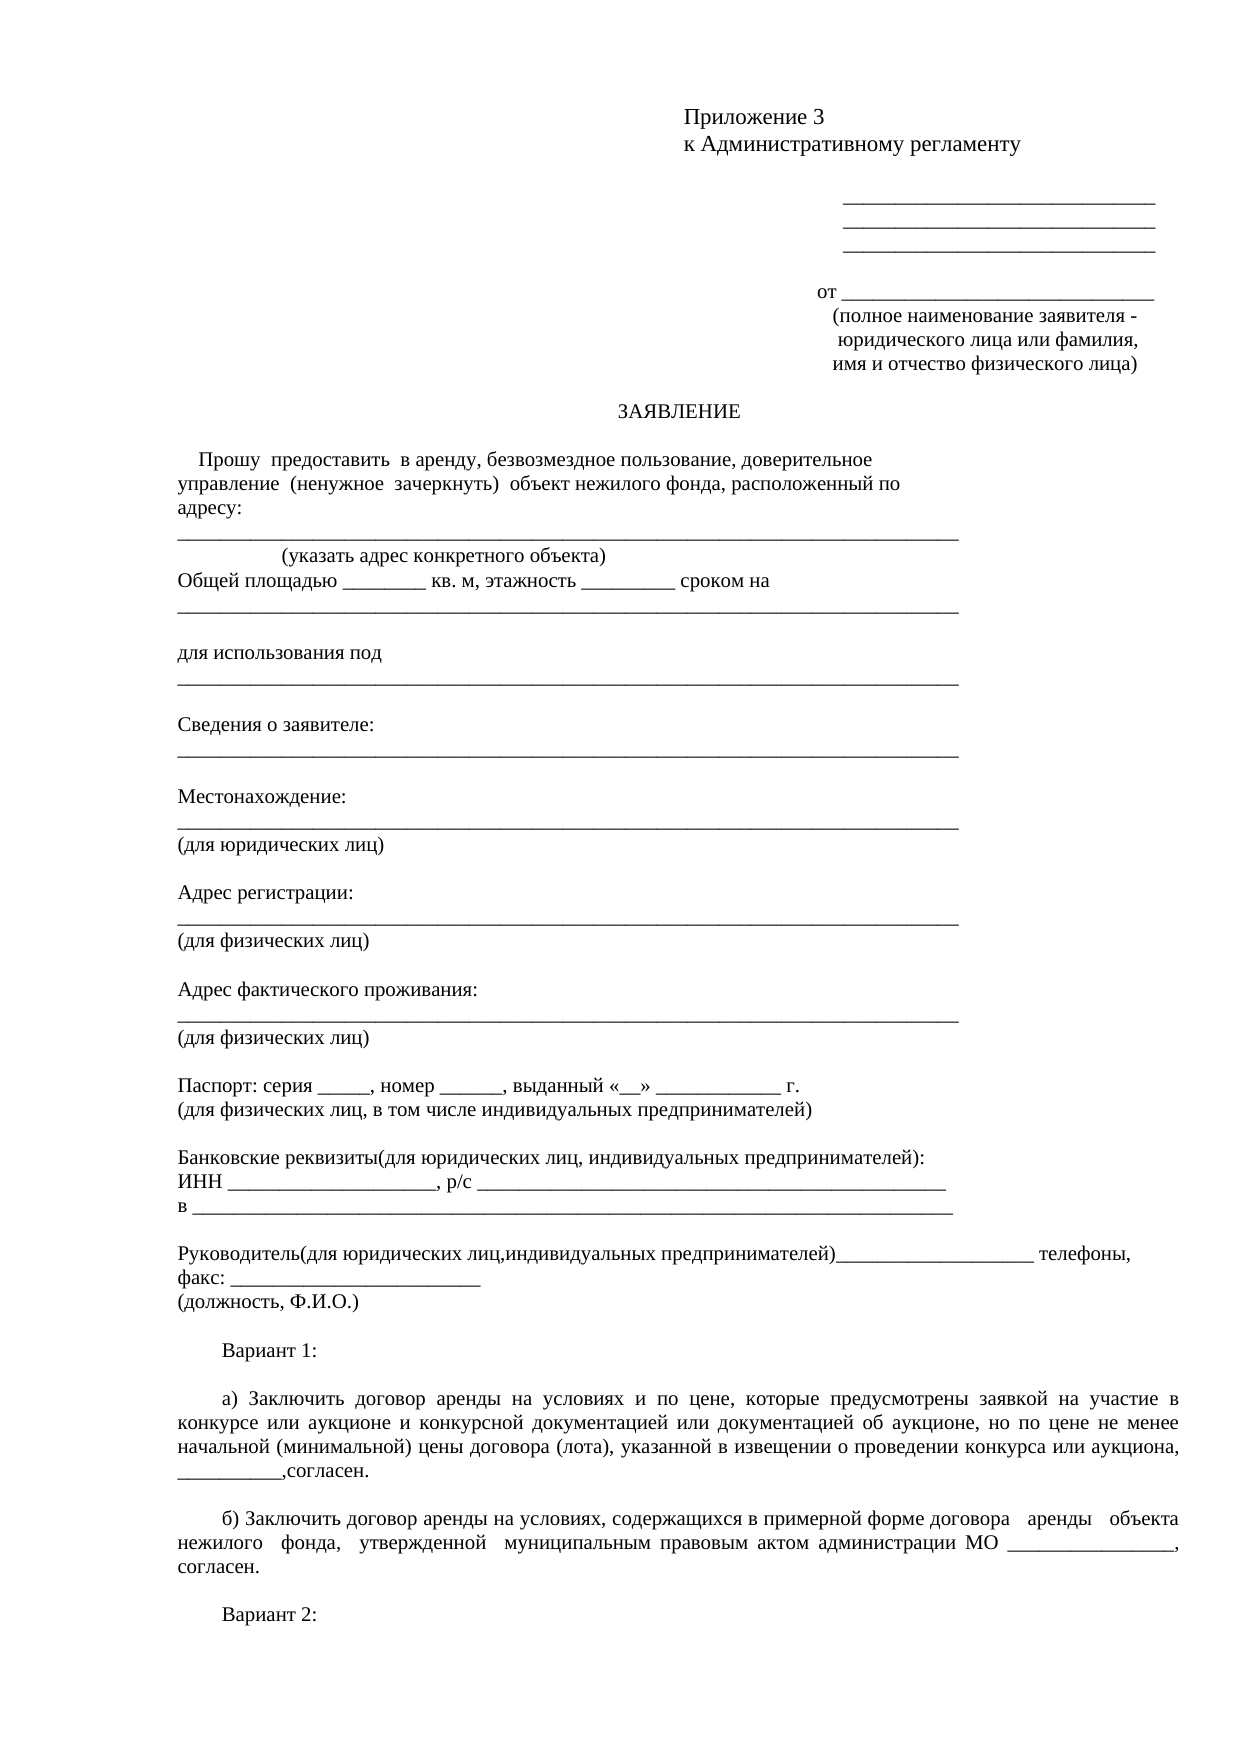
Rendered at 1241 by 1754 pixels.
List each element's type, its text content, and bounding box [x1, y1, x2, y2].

text ______________________________ [608, 231, 1181, 255]
text к Административному регламенту [683, 130, 1181, 156]
text (указать адрес конкретного объекта) [177, 543, 1181, 567]
text Местонахождение: [177, 784, 1181, 808]
text (должность, Ф.И.О.) [177, 1289, 1181, 1313]
text Вариант 2: [177, 1602, 1181, 1626]
text ______________________________ [608, 182, 1181, 207]
text Приложение 3 [683, 103, 1181, 130]
text а) Заключить договор аренды на условиях и по цене, которые предусмотрены заявкой на участие в конкурсе или аукционе и конкурсной документацией или документацией об аукционе, но по цене не менее начальной (минимальной) цены договора (лота), указанной в извещении о проведении конкурса или аукциона, __________,согласен. [177, 1386, 1181, 1482]
text ______________________________ [608, 207, 1181, 231]
text (полное наименование заявителя - [608, 303, 1181, 327]
text Прошу предоставить в аренду, безвозмездное пользование, доверительное [177, 447, 1181, 471]
text имя и отчество физического лица) [608, 351, 1181, 375]
text ___________________________________________________________________________ [177, 808, 1181, 832]
text Банковские реквизиты(для юридических лиц, индивидуальных предпринимателей): [177, 1145, 1181, 1169]
text ИНН ____________________, р/с _____________________________________________ [177, 1169, 1181, 1193]
text Адрес фактического проживания: [177, 977, 1181, 1001]
text ___________________________________________________________________________ [177, 592, 1181, 616]
text в _________________________________________________________________________ [177, 1193, 1181, 1217]
text ___________________________________________________________________________ [177, 664, 1181, 688]
text управление (ненужное зачеркнуть) объект нежилого фонда, расположенный по [177, 471, 1181, 495]
text ___________________________________________________________________________ [177, 904, 1181, 928]
text ___________________________________________________________________________ [177, 1001, 1181, 1025]
text (для физических лиц) [177, 1025, 1181, 1049]
text Вариант 1: [177, 1337, 1181, 1362]
text б) Заключить договор аренды на условиях, содержащихся в примерной форме договора аренды объекта нежилого фонда, утвержденной муниципальным правовым актом администрации МО ________________, согласен. [177, 1506, 1181, 1578]
text (для физических лиц, в том числе индивидуальных предпринимателей) [177, 1097, 1181, 1121]
text Общей площадью ________ кв. м, этажность _________ сроком на [177, 567, 1181, 592]
text от ______________________________ [608, 279, 1181, 303]
text ___________________________________________________________________________ [177, 736, 1181, 760]
text юридического лица или фамилия, [608, 327, 1181, 351]
text (для юридических лиц) [177, 832, 1181, 856]
text Сведения о заявителе: [177, 712, 1181, 736]
text ЗАЯВЛЕНИЕ [177, 399, 1181, 423]
text Паспорт: серия _____, номер ______, выданный «__» ____________ г. [177, 1073, 1181, 1097]
text ___________________________________________________________________________ [177, 519, 1181, 543]
text Руководитель(для юридических лиц,индивидуальных предпринимателей)___________________ телефоны, факс: ________________________ [177, 1241, 1181, 1289]
text для использования под [177, 640, 1181, 664]
text (для физических лиц) [177, 928, 1181, 952]
text адресу: [177, 495, 1181, 519]
text Адрес регистрации: [177, 880, 1181, 904]
